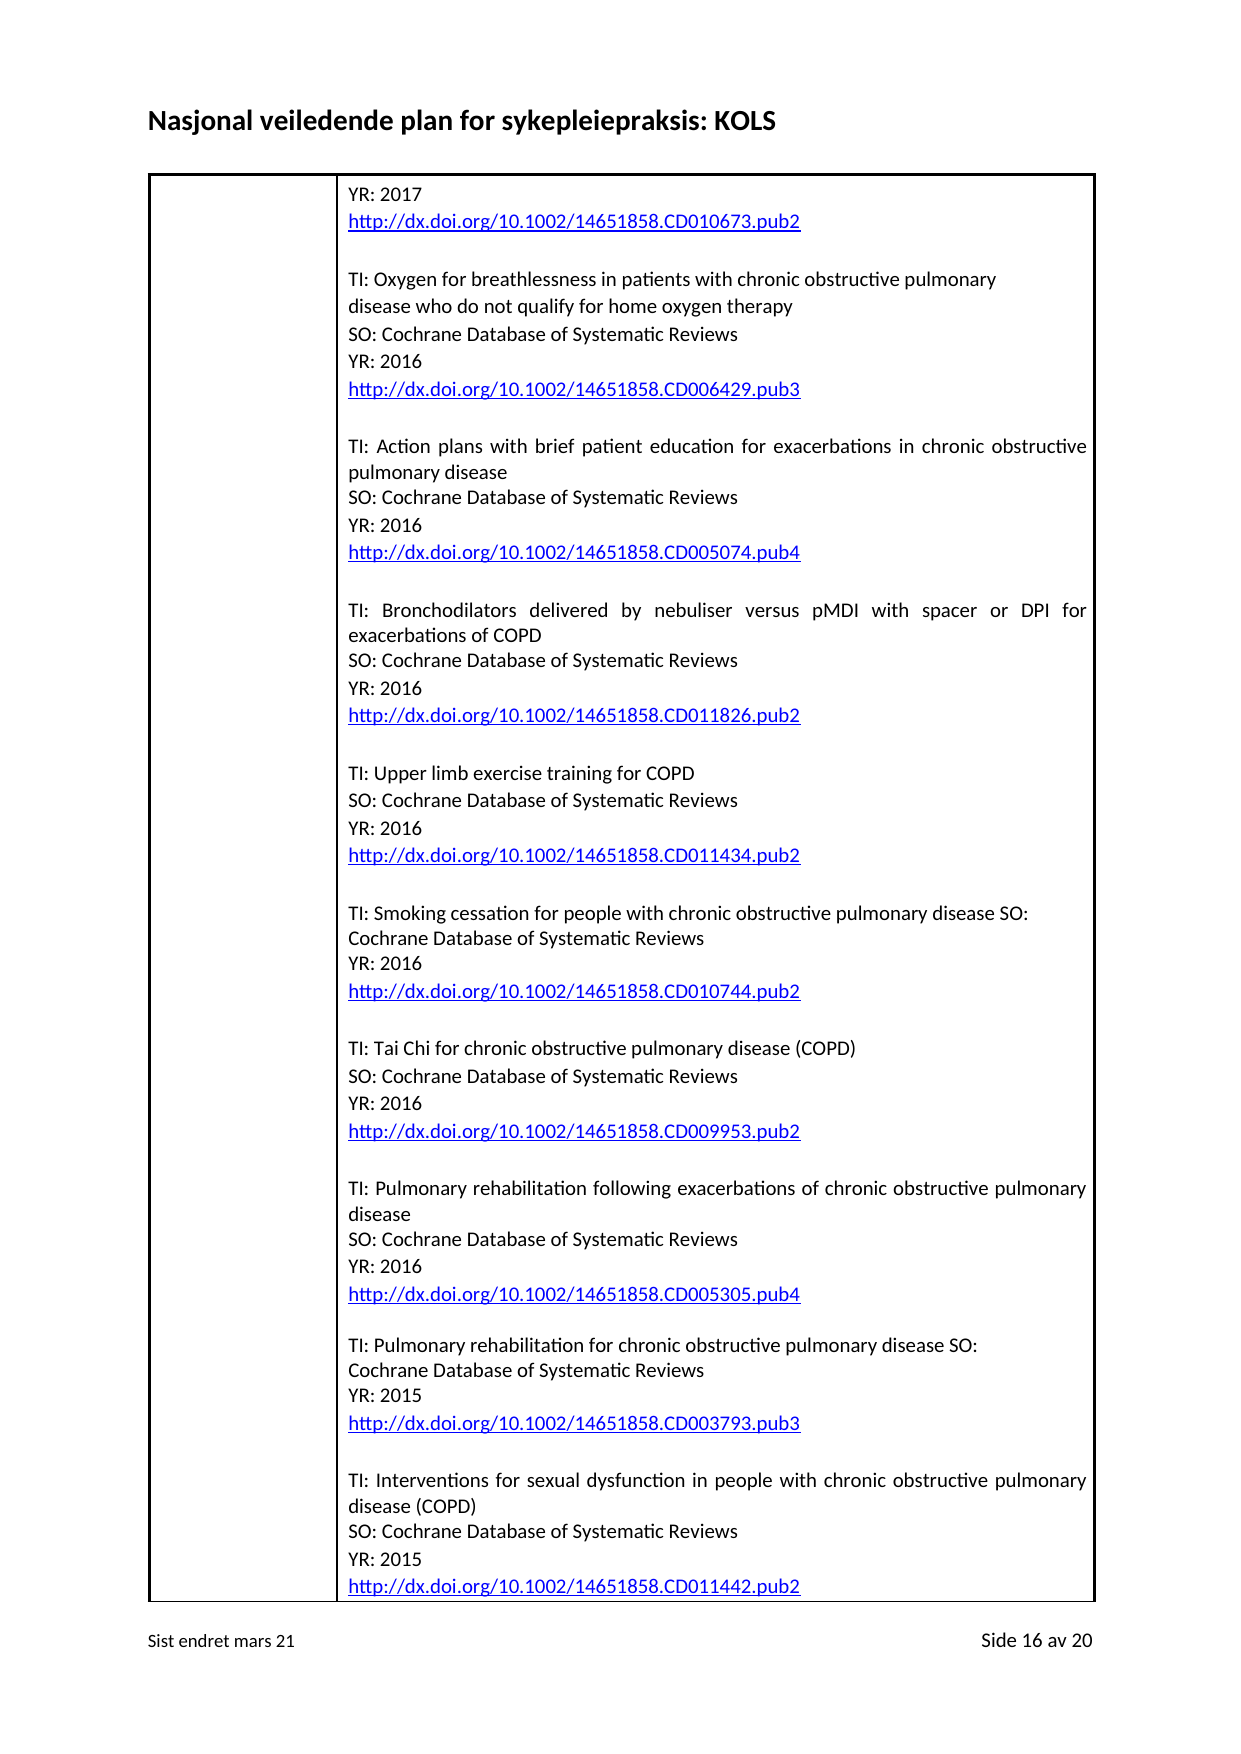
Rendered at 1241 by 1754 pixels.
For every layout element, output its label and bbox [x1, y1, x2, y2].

table_cell [338, 176, 1093, 1601]
table_cell [151, 176, 336, 1601]
